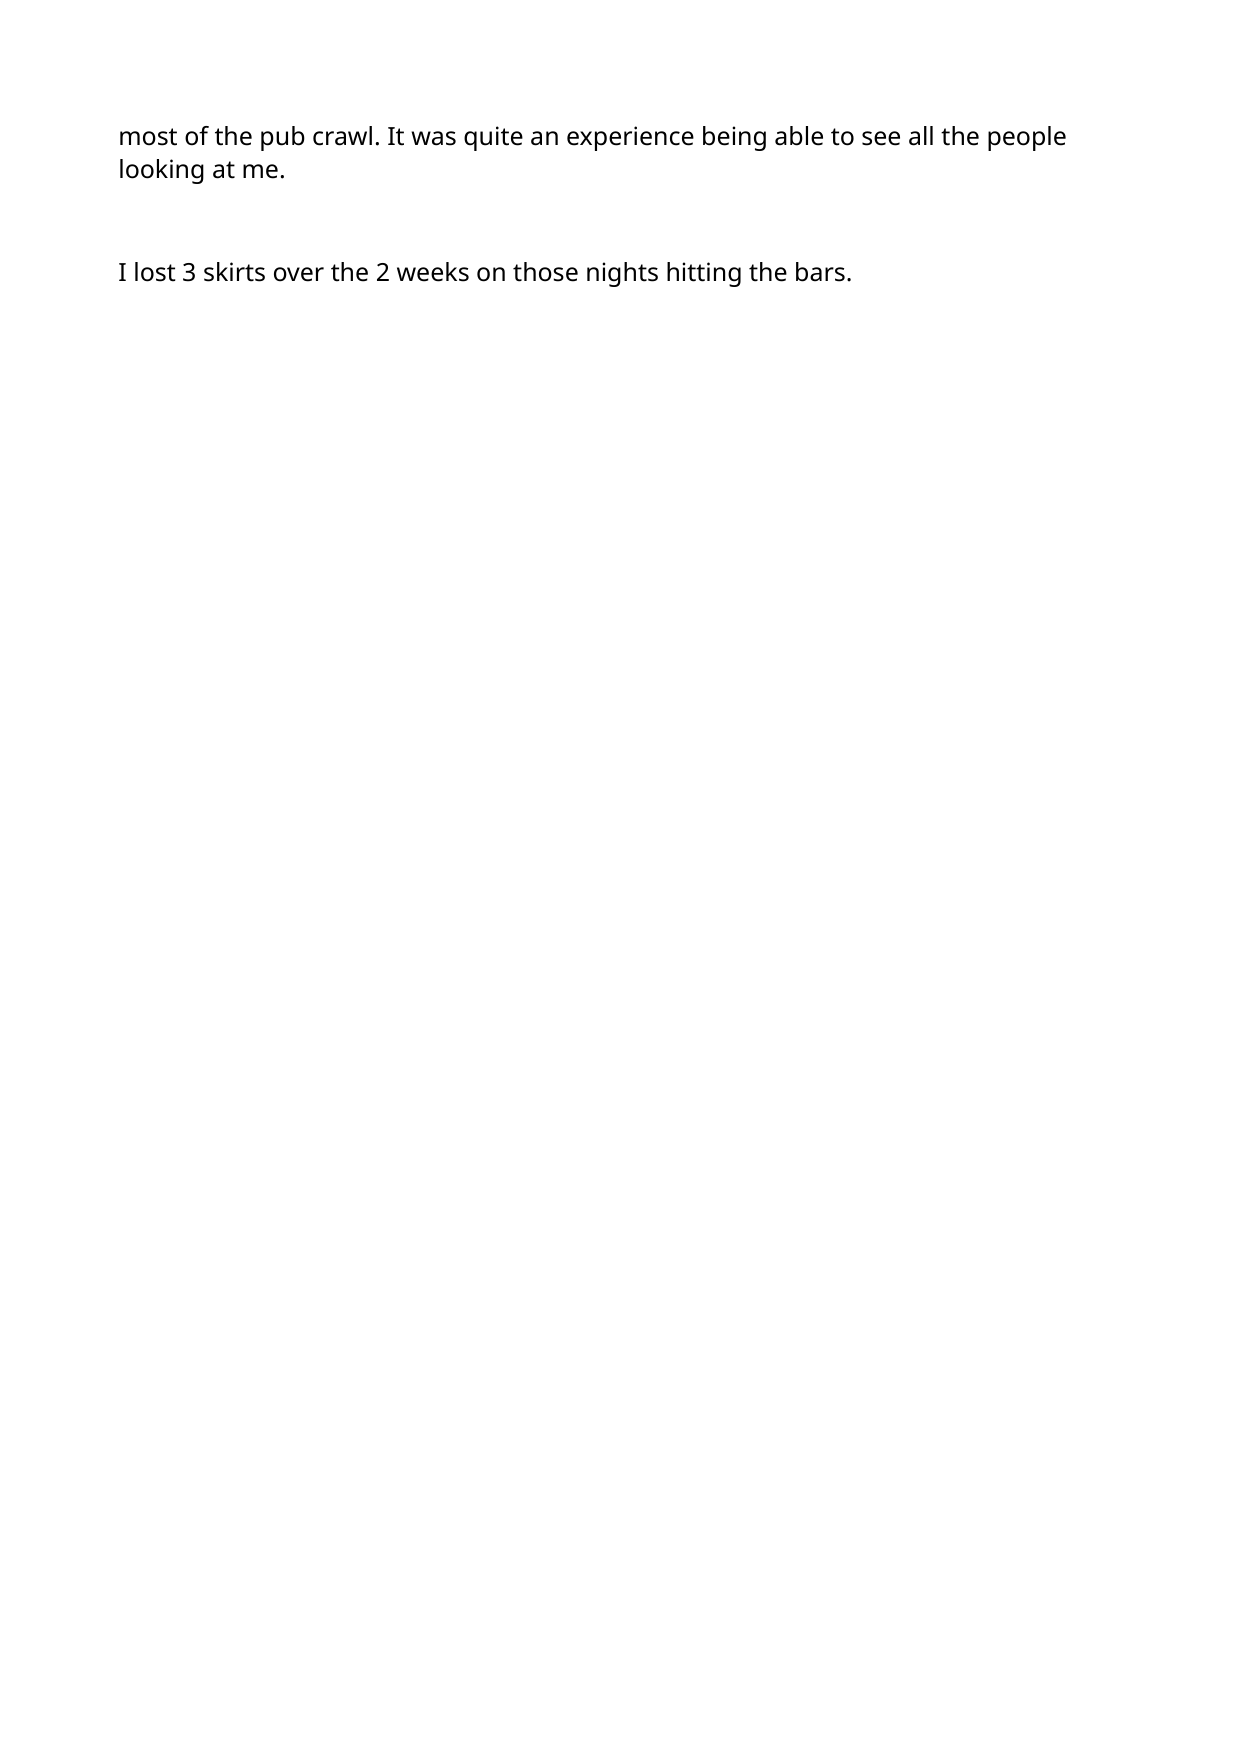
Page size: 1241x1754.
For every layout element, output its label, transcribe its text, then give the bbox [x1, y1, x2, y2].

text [118, 118, 1122, 186]
text I lost 3 skirts over the 2 weeks on those nights hitting the bars. [118, 254, 1122, 288]
